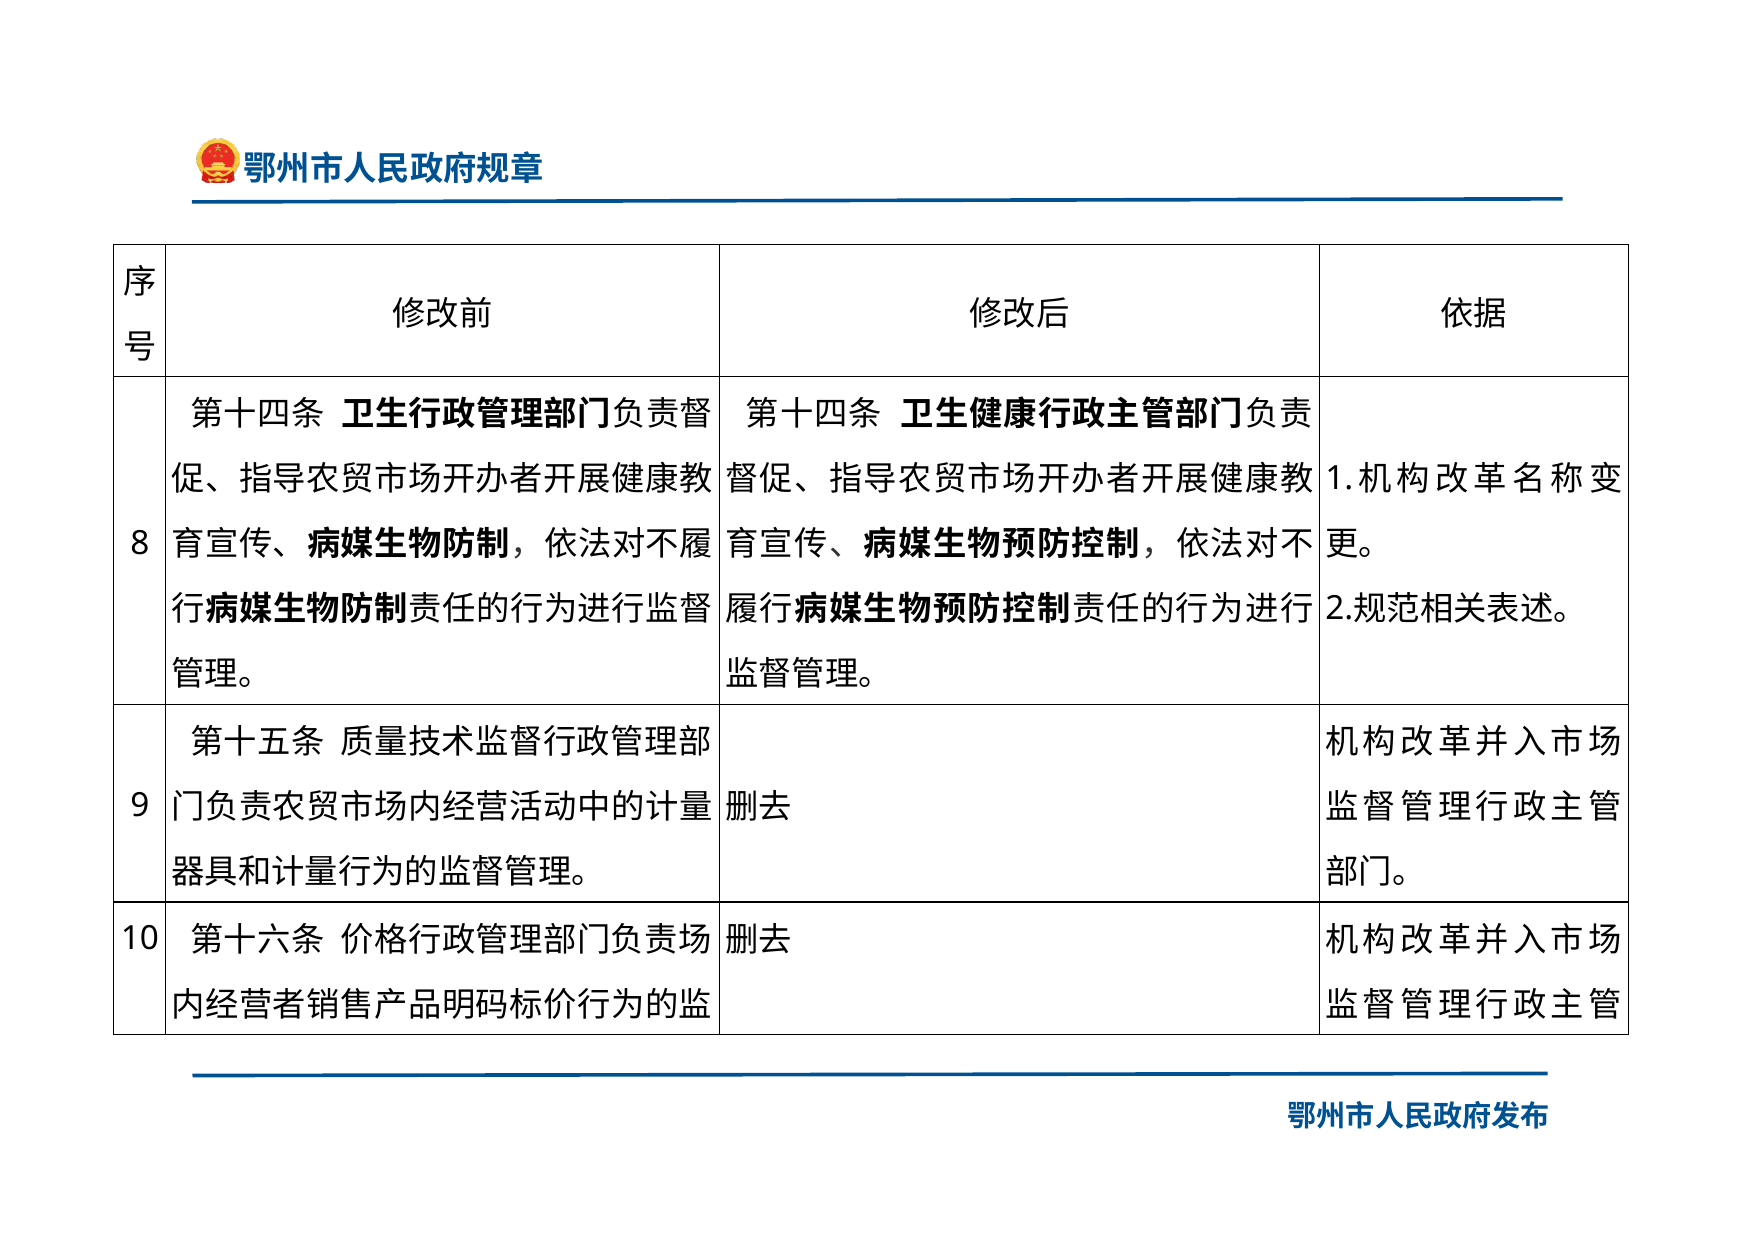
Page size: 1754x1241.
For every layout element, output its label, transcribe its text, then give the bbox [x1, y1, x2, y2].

table_cell 第十五条 质量技术监督行政管理部门负责农贸市场内经营活动中的计量器具和计量行为的监督管理。 [166, 705, 719, 901]
table_cell 机构改革并入市场监督管理行政主管部门。 [1320, 705, 1628, 901]
picture [192, 136, 244, 187]
table_cell 10 [114, 903, 165, 1034]
table_cell 删去 [720, 903, 1319, 1034]
table_cell 第十四条 卫生健康行政主管部门负责督促、指导农贸市场开办者开展健康教育宣传、病媒生物预防控制，依法对不履行病媒生物预防控制责任的行为进行监督管理。 [720, 377, 1319, 704]
table_header 修改前 [166, 245, 719, 376]
table_cell 第十四条 卫生行政管理部门负责督促、指导农贸市场开办者开展健康教育宣传、病媒生物防制，依法对不履行病媒生物防制责任的行为进行监督管理。 [166, 377, 719, 704]
table_cell 机构改革并入市场监督管理行政主管部门。 [1320, 903, 1628, 1034]
table_cell 1.机构改革名称变更。 2.规范相关表述。 [1320, 377, 1628, 704]
table_cell 删去 [720, 705, 1319, 901]
table_header 修改后 [720, 245, 1319, 376]
table_cell 第十六条 价格行政管理部门负责场内经营者销售产品明码标价行为的监督管理。 [166, 903, 719, 1034]
table_header 依据 [1320, 245, 1628, 376]
table_header 序号 [114, 245, 165, 376]
table_cell 9 [114, 705, 165, 901]
table_cell 8 [114, 377, 165, 704]
